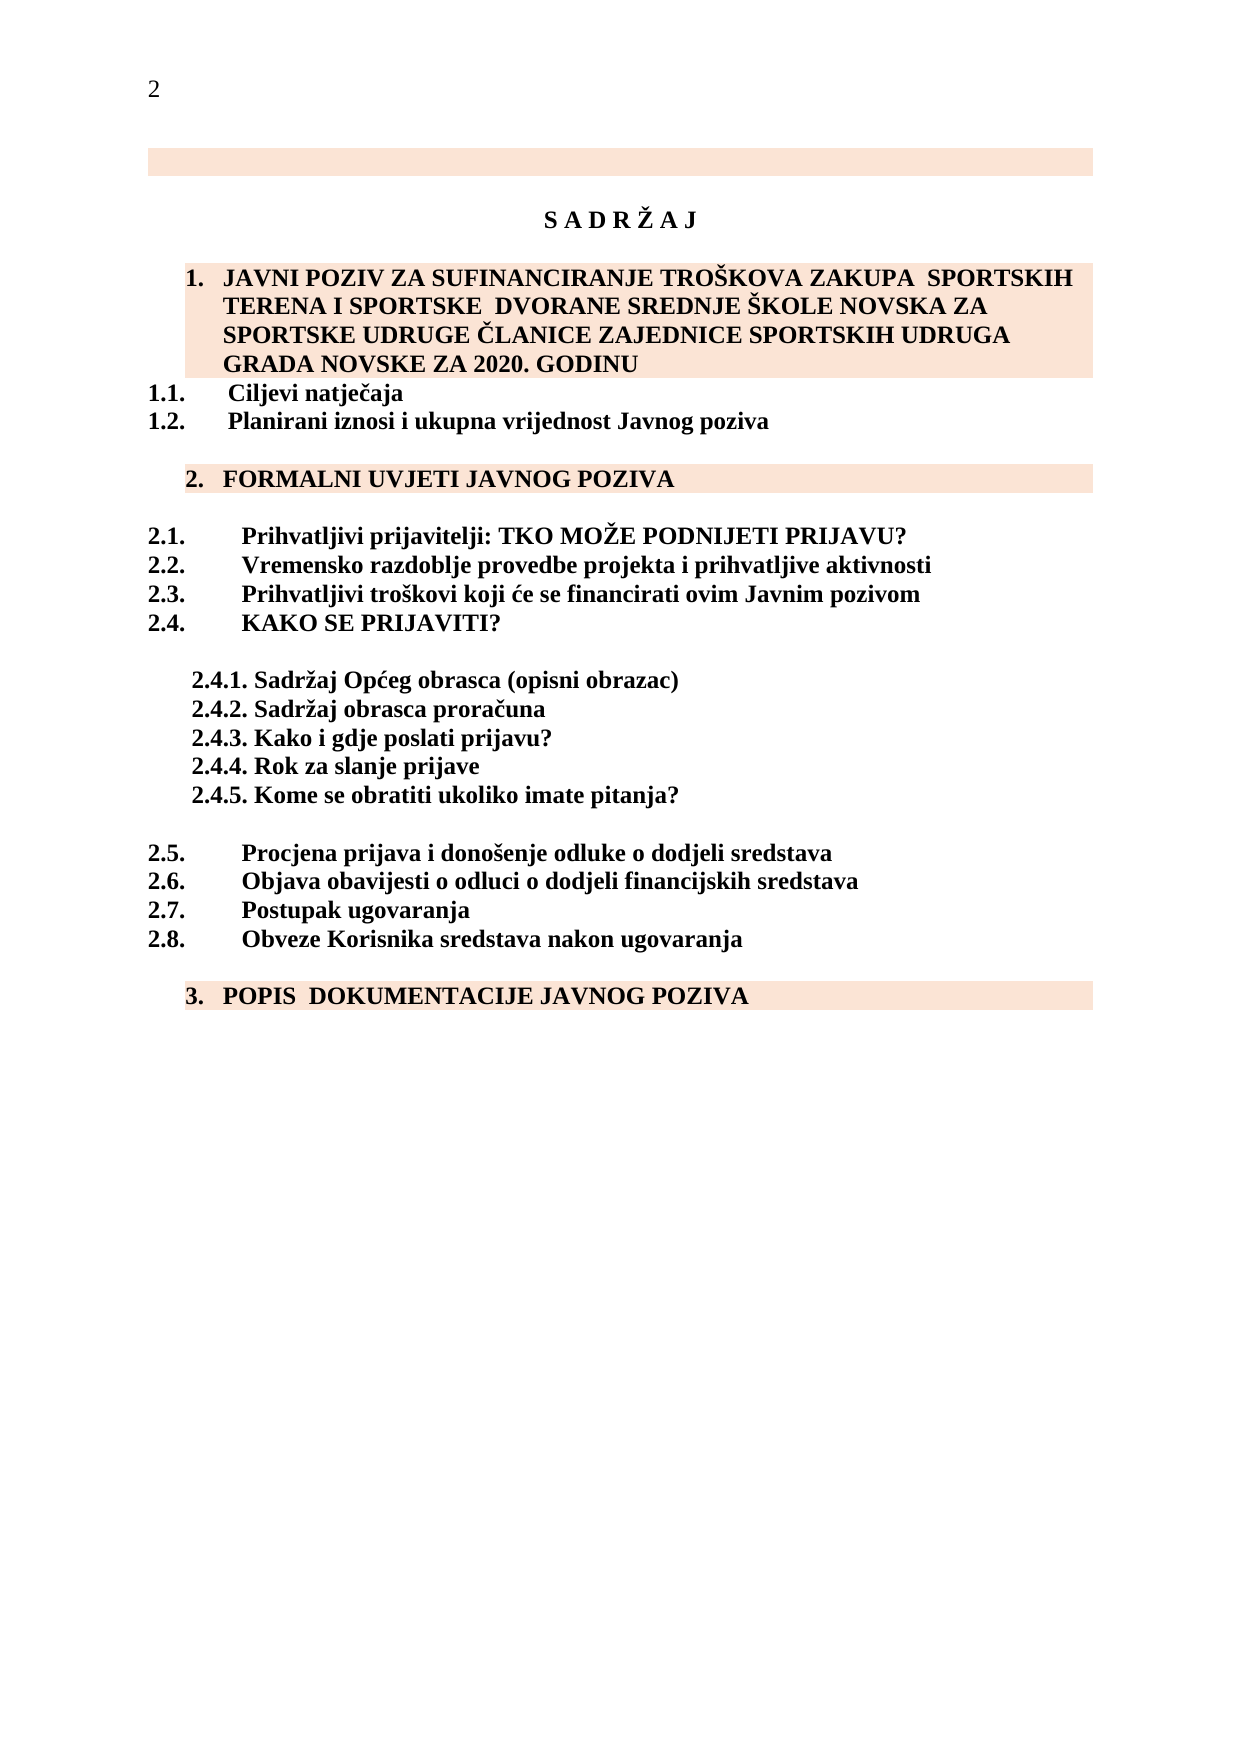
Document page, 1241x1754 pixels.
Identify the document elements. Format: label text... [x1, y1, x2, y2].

text 2.3. Prihvatljivi troškovi koji će se financirati ovim Javnim pozivom [148, 579, 1093, 608]
list POPIS DOKUMENTACIJE JAVNOG POZIVA [185, 981, 1093, 1010]
text 2.2. Vremensko razdoblje provedbe projekta i prihvatljive aktivnosti [148, 550, 1093, 579]
text 2.4.2. Sadržaj obrasca proračuna [148, 694, 1093, 723]
text 2.5. Procjena prijava i donošenje odluke o dodjeli sredstava [148, 838, 1093, 866]
text 2.4.5. Kome se obratiti ukoliko imate pitanja? [148, 780, 1093, 809]
text 2.6. Objava obavijesti o odluci o dodjeli financijskih sredstava [148, 866, 1093, 895]
text 2.4.1. Sadržaj Općeg obrasca (opisni obrazac) [148, 665, 1093, 694]
list JAVNI POZIV ZA SUFINANCIRANJE TROŠKOVA ZAKUPA SPORTSKIH TERENA I SPORTSKE DVORANE SREDNJE ŠKOLE NOVSKA ZA SPORTSKE UDRUGE ČLANICE ZAJEDNICE SPORTSKIH UDRUGA GRADA NOVSKE ZA 2020. GODINU [185, 263, 1093, 378]
text S A D R Ž A J [148, 205, 1093, 234]
text 2.7. Postupak ugovaranja [148, 895, 1093, 924]
text 2.4. KAKO SE PRIJAVITI? [148, 608, 1093, 636]
text 2.4.3. Kako i gdje poslati prijavu? [148, 723, 1093, 751]
text 1.2. Planirani iznosi i ukupna vrijednost Javnog poziva [148, 406, 1093, 435]
text 1.1. Ciljevi natječaja [148, 378, 1093, 406]
list FORMALNI UVJETI JAVNOG POZIVA [185, 464, 1093, 493]
text 2.1. Prihvatljivi prijavitelji: TKO MOŽE PODNIJETI PRIJAVU? [148, 521, 1093, 550]
text 2.8. Obveze Korisnika sredstava nakon ugovaranja [148, 924, 1093, 953]
text 2.4.4. Rok za slanje prijave [148, 751, 1093, 780]
